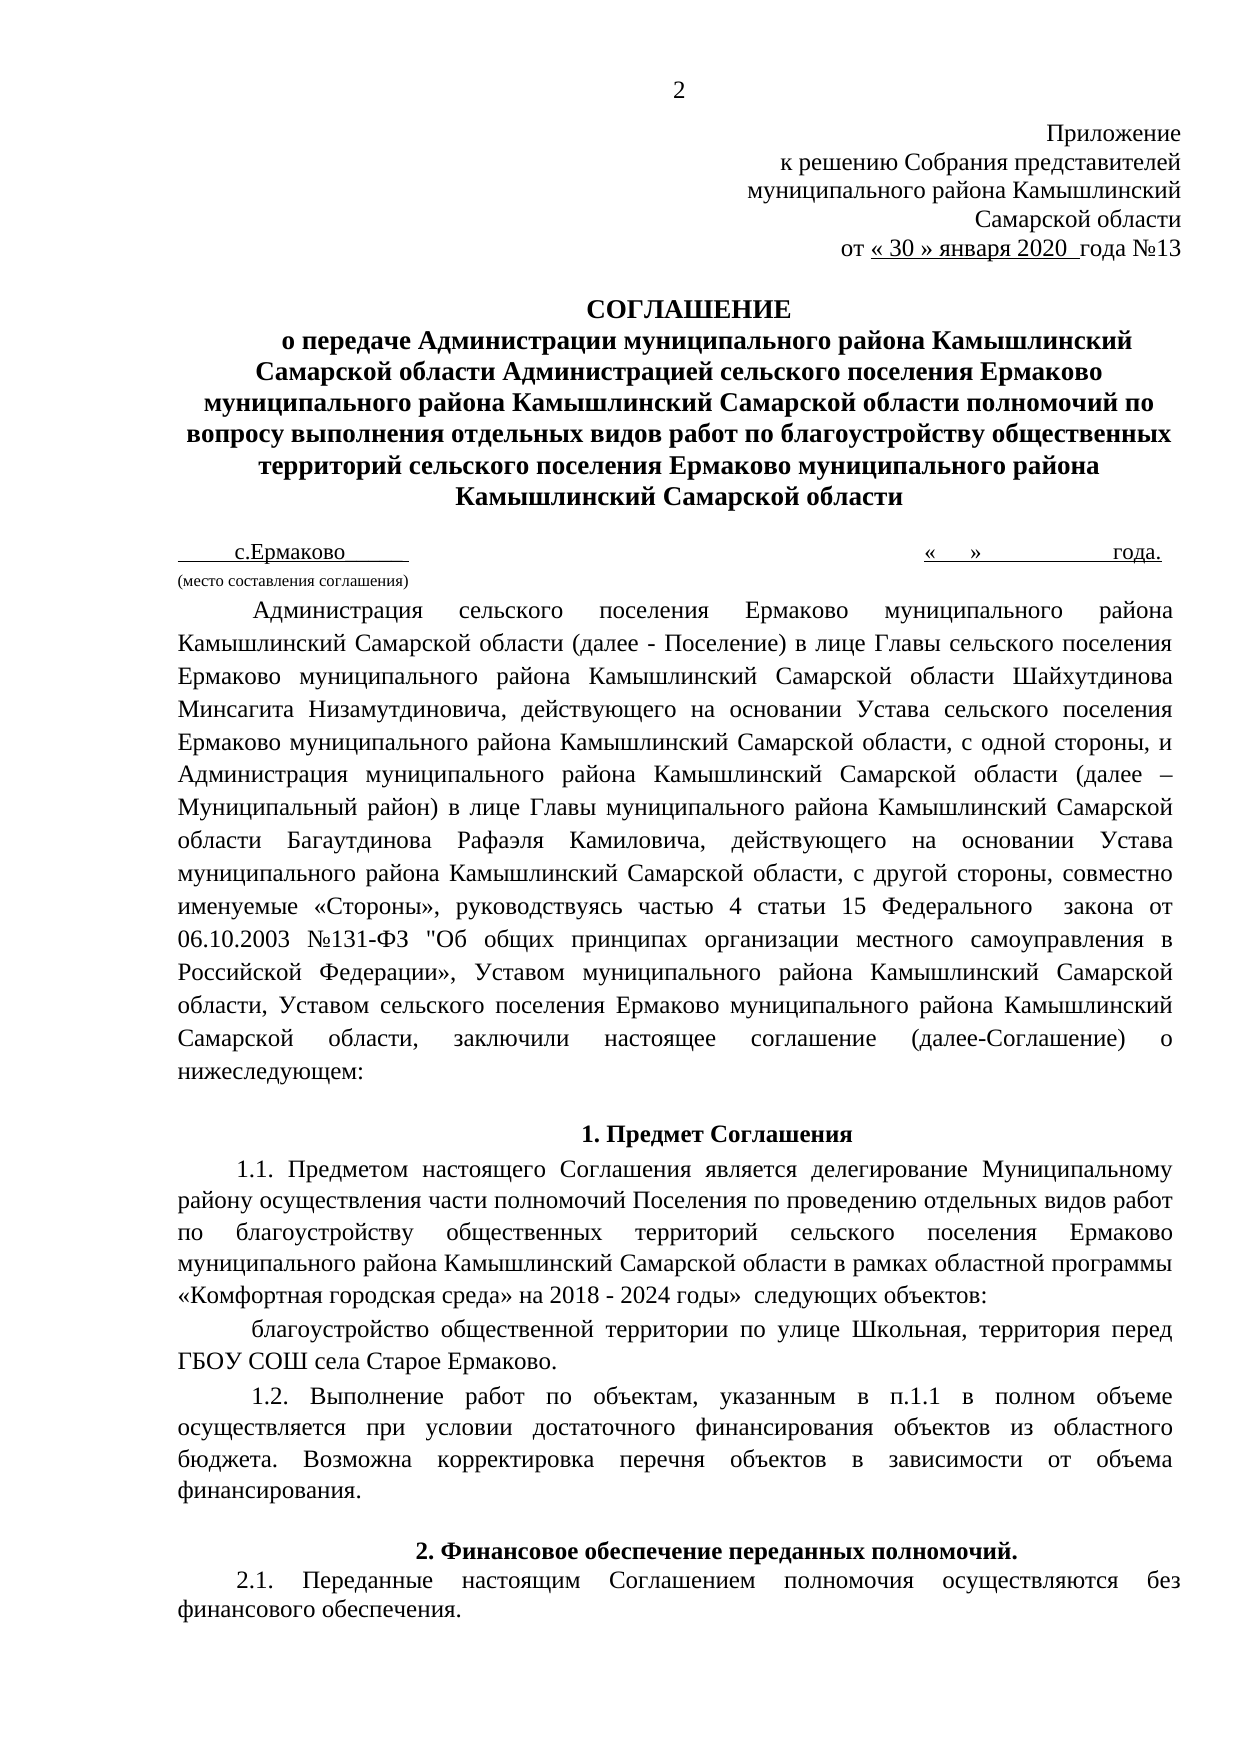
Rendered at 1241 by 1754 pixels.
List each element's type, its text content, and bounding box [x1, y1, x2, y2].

text Приложение [177, 118, 1181, 147]
text 1.1. Предметом настоящего Соглашения является делегирование Муниципальному району осуществления части полномочий Поселения по проведению отдельных видов работ по благоустройству общественных территорий сельского поселения Ермаково муниципального района Камышлинский Самарской области в рамках областной программы «Комфортная городская среда» на 2018 - 2024 годы» следующих объектов: [177, 1152, 1174, 1309]
text к решению Собрания представителей [177, 147, 1181, 176]
text от « 30 » января 2020 года №13 [177, 233, 1181, 262]
text (место составления соглашения) [177, 565, 1181, 592]
text благоустройство общественной территории по улице Школьная, территория перед ГБОУ СОШ села Старое Ермаково. [177, 1313, 1174, 1376]
text о передаче Администрации муниципального района Камышлинский Самарской области Администрацией сельского поселения Ермаково муниципального района Камышлинский Самарской области полномочий по вопросу выполнения отдельных видов работ по благоустройству общественных территорий сельского поселения Ермаково муниципального района Камышлинский Самарской области [177, 324, 1181, 511]
text Самарской области [177, 204, 1181, 233]
text муниципального района Камышлинский [177, 176, 1181, 204]
text 1.2. Выполнение работ по объектам, указанным в п.1.1 в полном объеме осуществляется при условии достаточного финансирования объектов из областного бюджета. Возможна корректировка перечня объектов в зависимости от объема финансирования. [177, 1379, 1174, 1505]
text Администрация сельского поселения Ермаково муниципального района Камышлинский Самарской области (далее - Поселение) в лице Главы сельского поселения Ермаково муниципального района Камышлинский Самарской области Шайхутдинова Минсагита Низамутдиновича, действующего на основании Устава сельского поселения Ермаково муниципального района Камышлинский Самарской области, с одной стороны, и Администрация муниципального района Камышлинский Самарской области (далее – Муниципальный район) в лице Главы муниципального района Камышлинский Самарской области Багаутдинова Рафаэля Камиловича, действующего на основании Устава муниципального района Камышлинский Самарской области, с другой стороны, совместно именуемые «Стороны», руководствуясь частью 4 статьи 15 Федерального закона от 06.10.2003 №131-ФЗ "Об общих принципах организации местного самоуправления в Российской Федерации», Уставом муниципального района Камышлинский Самарской области, Уставом сельского поселения Ермаково муниципального района Камышлинский Самарской области, заключили настоящее соглашение (далее-Соглашение) о нижеследующем: [177, 592, 1174, 1086]
text 1. Предмет Соглашения [177, 1117, 1182, 1149]
text 2.1. Переданные настоящим Соглашением полномочия осуществляются без финансового обеспечения. [177, 1565, 1181, 1623]
text с.Ермаково_____ « » года. [177, 538, 1181, 565]
text 2. Финансовое обеспечение переданных полномочий. [177, 1536, 1181, 1565]
text СОГЛАШЕНИЕ [177, 293, 1200, 324]
